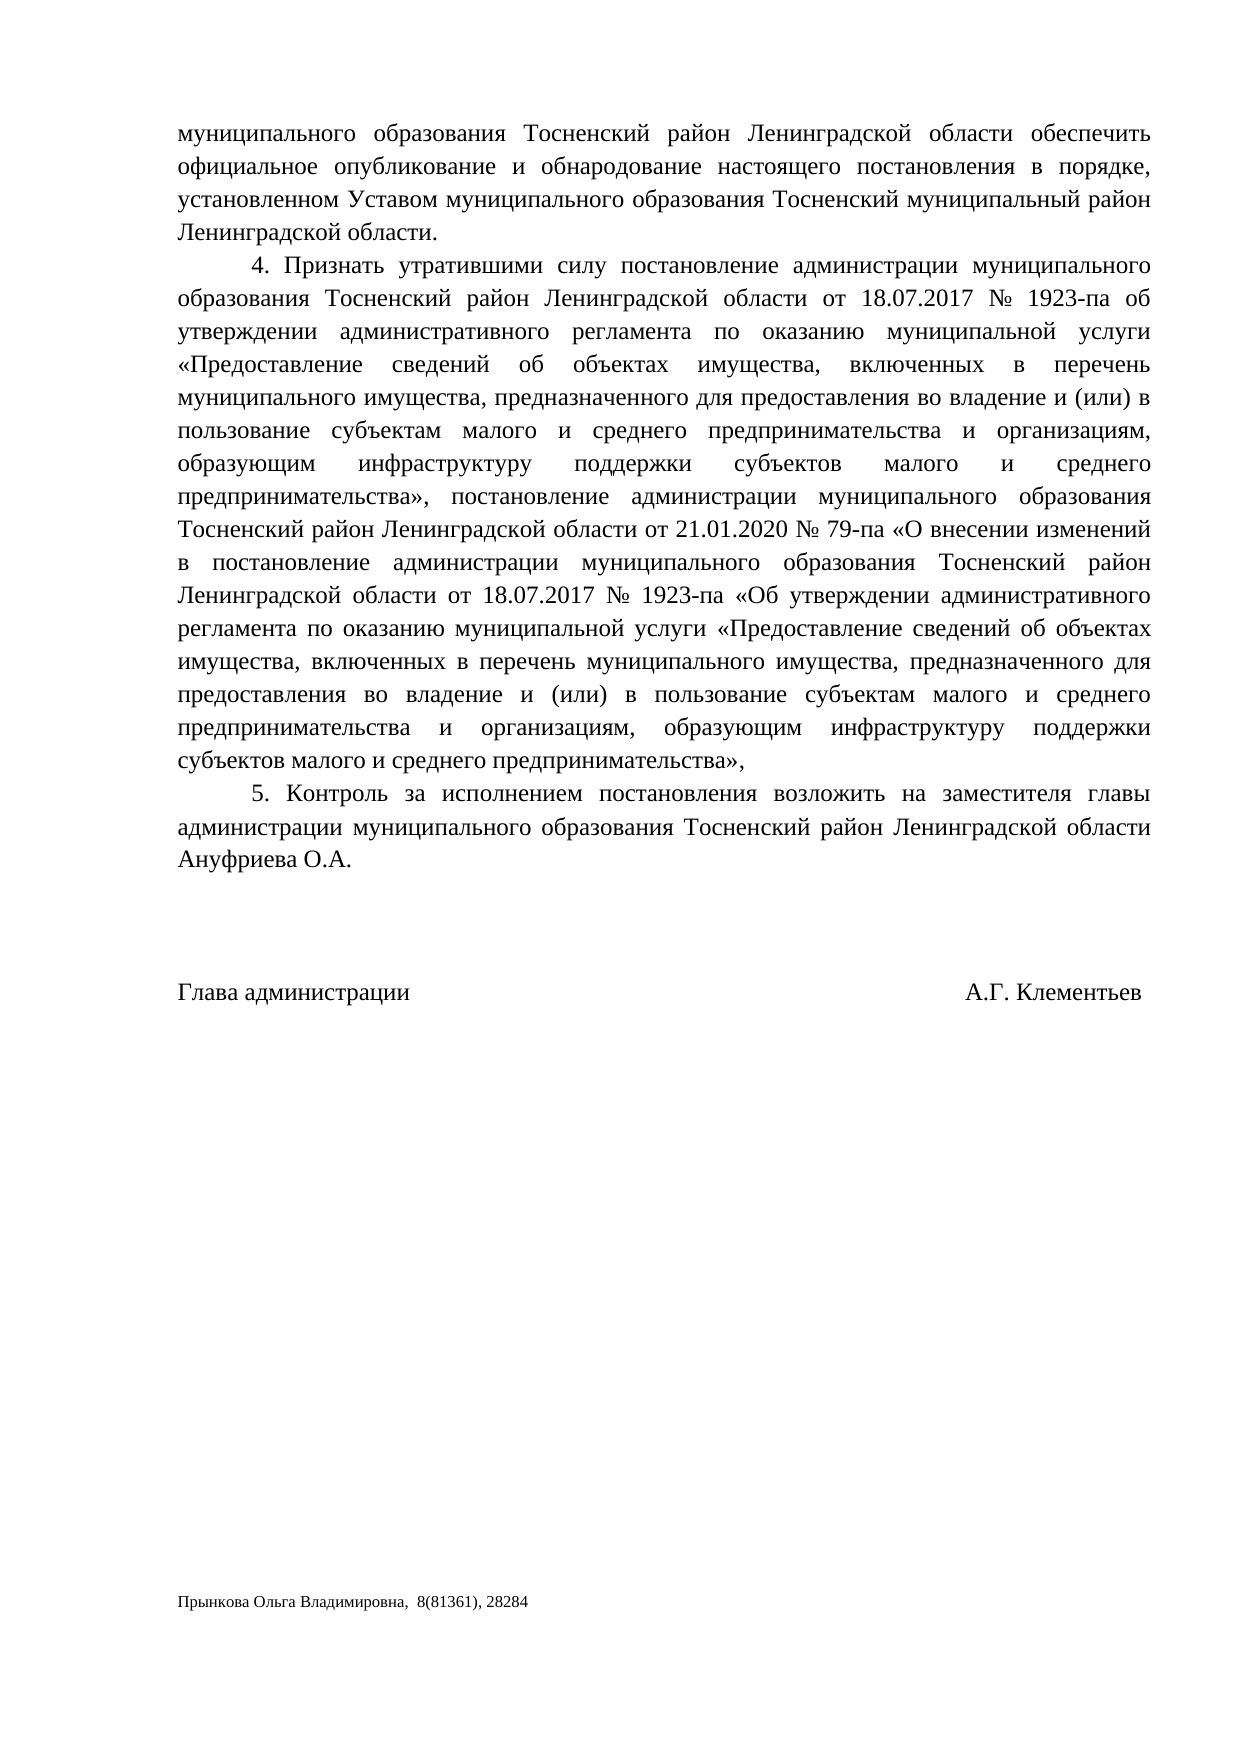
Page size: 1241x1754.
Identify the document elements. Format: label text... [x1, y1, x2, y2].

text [177, 118, 1152, 246]
text Глава администрации А.Г. Клементьев [177, 977, 1152, 1005]
text 5. Контроль за исполнением постановления возложить на заместителя главы администрации муниципального образования Тосненский район Ленинградской области Ануфриева О.А. [177, 778, 1152, 873]
text 4. Признать утратившими силу постановление администрации муниципального образования Тосненский район Ленинградской области от 18.07.2017 № 1923-па об утверждении административного регламента по оказанию муниципальной услуги «Предоставление сведений об объектах имущества, включенных в перечень муниципального имущества, предназначенного для предоставления во владение и (или) в пользование субъектам малого и среднего предпринимательства и организациям, образующим инфраструктуру поддержки субъектов малого и среднего предпринимательства», постановление администрации муниципального образования Тосненский район Ленинградской области от 21.01.2020 № 79-па «О внесении изменений в постановление администрации муниципального образования Тосненский район Ленинградской области от 18.07.2017 № 1923-па «Об утверждении административного регламента по оказанию муниципальной услуги «Предоставление сведений об объектах имущества, включенных в перечень муниципального имущества, предназначенного для предоставления во владение и (или) в пользование субъектам малого и среднего предпринимательства и организациям, образующим инфраструктуру поддержки субъектов малого и среднего предпринимательства», [177, 250, 1152, 774]
text Прынкова Ольга Владимировна, 8(81361), 28284 [177, 1592, 1152, 1611]
